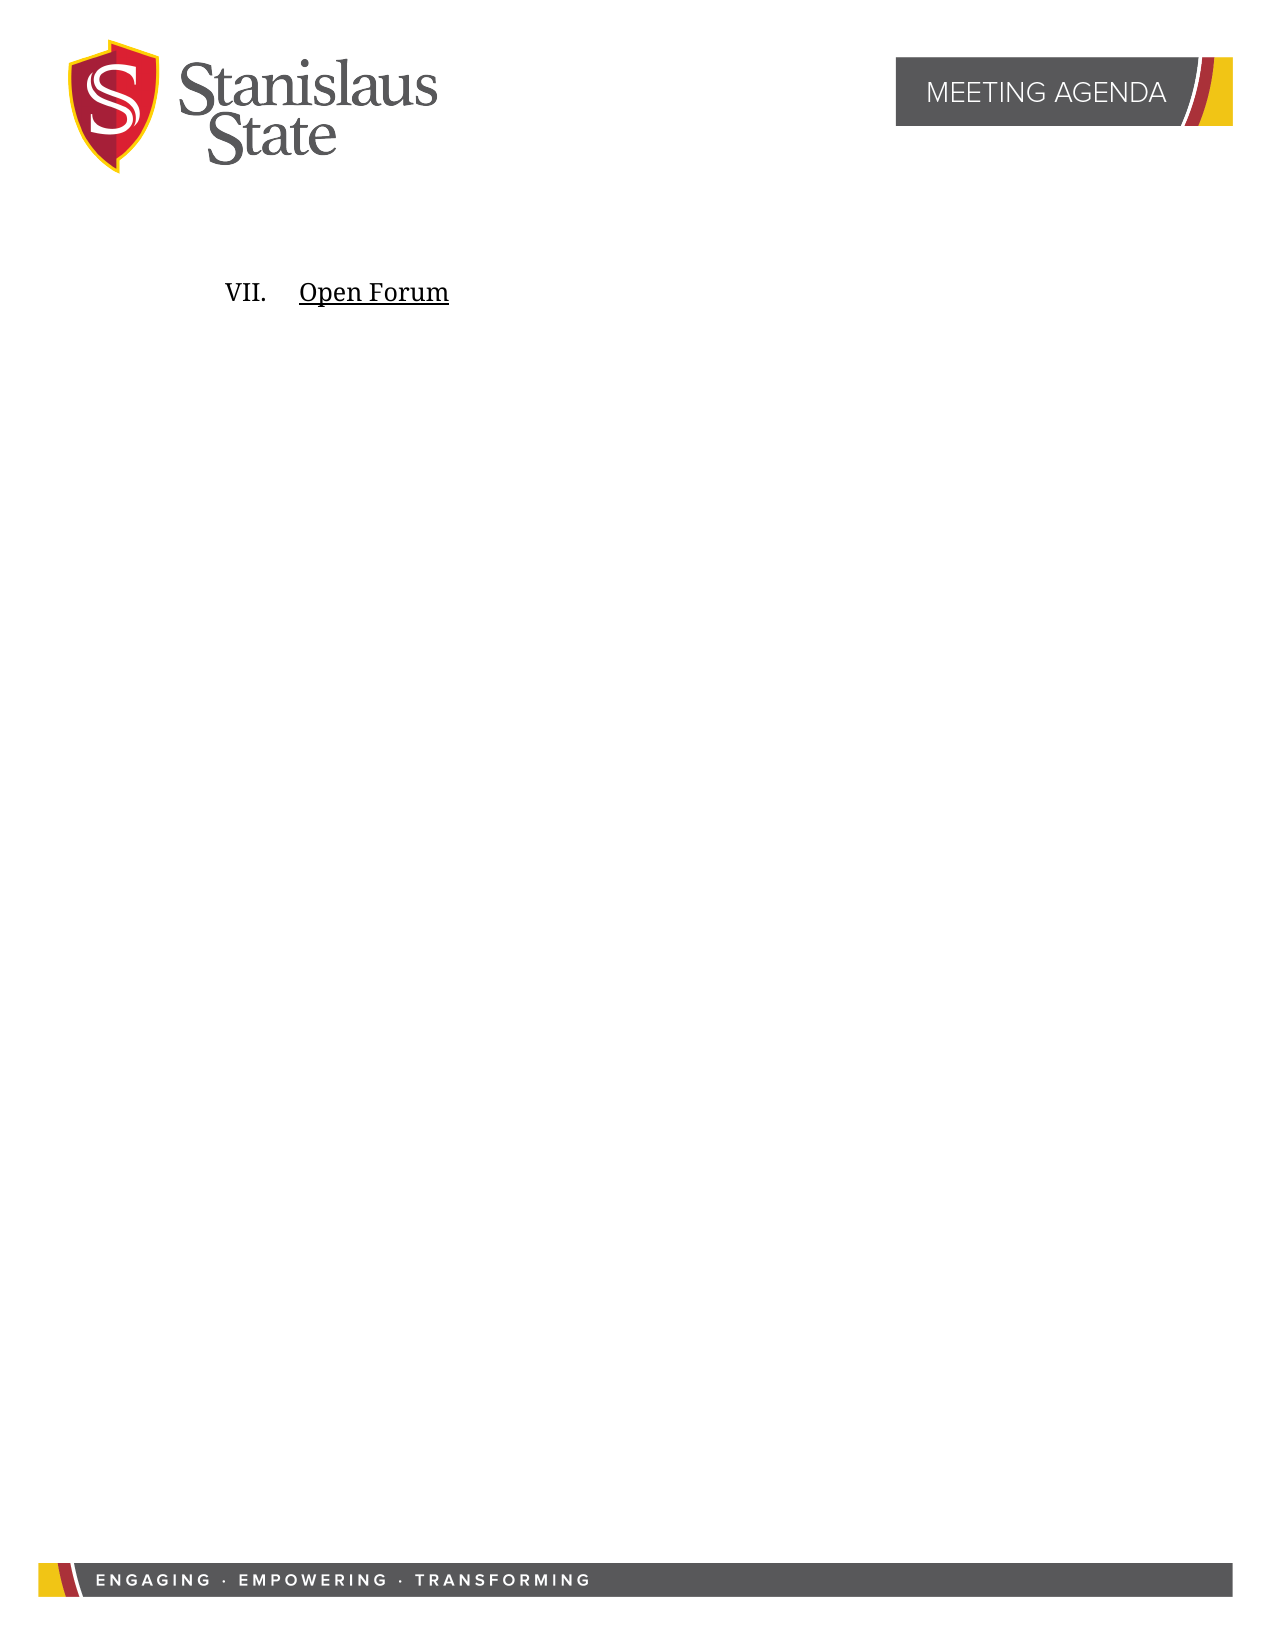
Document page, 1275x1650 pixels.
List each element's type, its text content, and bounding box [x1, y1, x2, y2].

text VII. Open Forum [225, 274, 1087, 308]
picture [0, 0, 1275, 1650]
